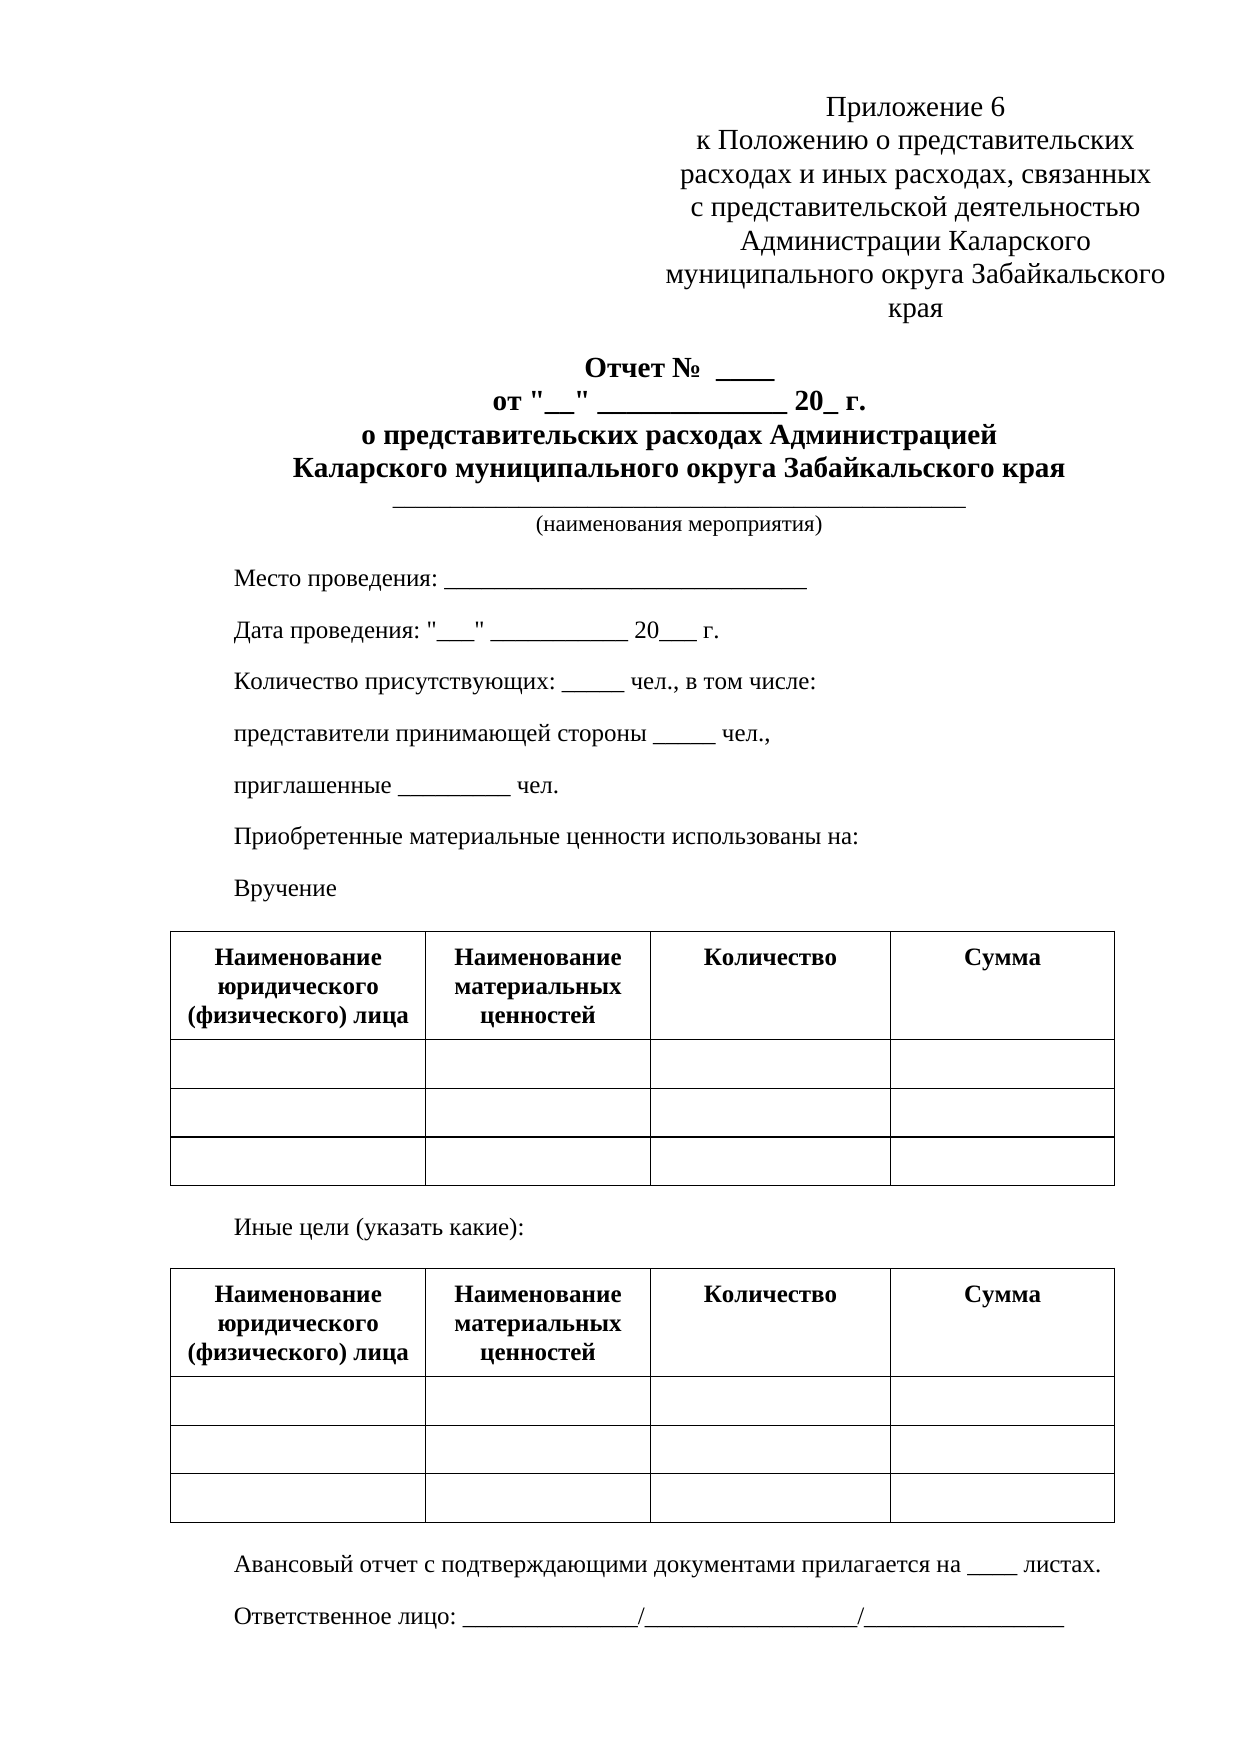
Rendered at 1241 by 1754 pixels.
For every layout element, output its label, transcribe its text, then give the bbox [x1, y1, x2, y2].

table_cell [651, 1040, 890, 1088]
text Количество присутствующих: _____ чел., в том числе: [177, 666, 1181, 695]
text Приобретенные материальные ценности использованы на: [177, 821, 1181, 850]
table_cell [651, 1474, 890, 1522]
text Каларского муниципального округа Забайкальского края [177, 450, 1181, 484]
text Вручение [177, 873, 1181, 902]
text Иные цели (указать какие): [177, 1212, 1181, 1241]
text муниципального округа Забайкальского края [650, 256, 1181, 323]
table_cell [171, 1040, 425, 1088]
table_cell [891, 1089, 1114, 1136]
text Администрации Каларского [650, 223, 1181, 256]
table_cell [426, 1138, 650, 1185]
table_cell [171, 1138, 425, 1185]
text Приложение 6 [650, 89, 1181, 122]
text о представительских расходах Администрацией [177, 417, 1181, 450]
table_cell [171, 1377, 425, 1425]
text представители принимающей стороны _____ чел., [177, 718, 1181, 747]
table_cell [426, 1089, 650, 1136]
table_header Сумма [891, 1269, 1114, 1376]
table_header Наименование юридического (физического) лица [171, 1269, 425, 1376]
table_cell [426, 1377, 650, 1425]
table_cell [651, 1089, 890, 1136]
table_header Наименование материальных ценностей [426, 1269, 650, 1376]
table_cell [651, 1426, 890, 1473]
table_cell [651, 1138, 890, 1185]
table_cell [171, 1474, 425, 1522]
table_cell [171, 1426, 425, 1473]
text Место проведения: _____________________________ [177, 563, 1181, 592]
table_cell [891, 1474, 1114, 1522]
table_cell [426, 1040, 650, 1088]
text Авансовый отчет с подтверждающими документами прилагается на ____ листах. [177, 1549, 1181, 1578]
text расходах и иных расходах, связанных [650, 156, 1181, 189]
text от "__" _____________ 20_ г. [177, 383, 1181, 417]
text Дата проведения: "___" ___________ 20___ г. [177, 615, 1181, 643]
table_cell [426, 1426, 650, 1473]
table_header Количество [651, 1269, 890, 1376]
text (наименования мероприятия) [177, 510, 1181, 537]
table_header Сумма [891, 932, 1114, 1039]
table_header Количество [651, 932, 890, 1039]
table_header Наименование материальных ценностей [426, 932, 650, 1039]
table_cell [891, 1138, 1114, 1185]
table_cell [891, 1426, 1114, 1473]
text к Положению о представительских [650, 122, 1181, 156]
table_cell [426, 1474, 650, 1522]
text Ответственное лицо: ______________/_________________/________________ [177, 1601, 1181, 1630]
table_header Наименование юридического (физического) лица [171, 932, 425, 1039]
table_cell [651, 1377, 890, 1425]
table_cell [171, 1089, 425, 1136]
text Отчет № ____ [177, 350, 1181, 383]
text __________________________________________________ [177, 484, 1181, 510]
table_cell [891, 1377, 1114, 1425]
table_cell [891, 1040, 1114, 1088]
text с представительской деятельностью [650, 189, 1181, 223]
text приглашенные _________ чел. [177, 770, 1181, 798]
